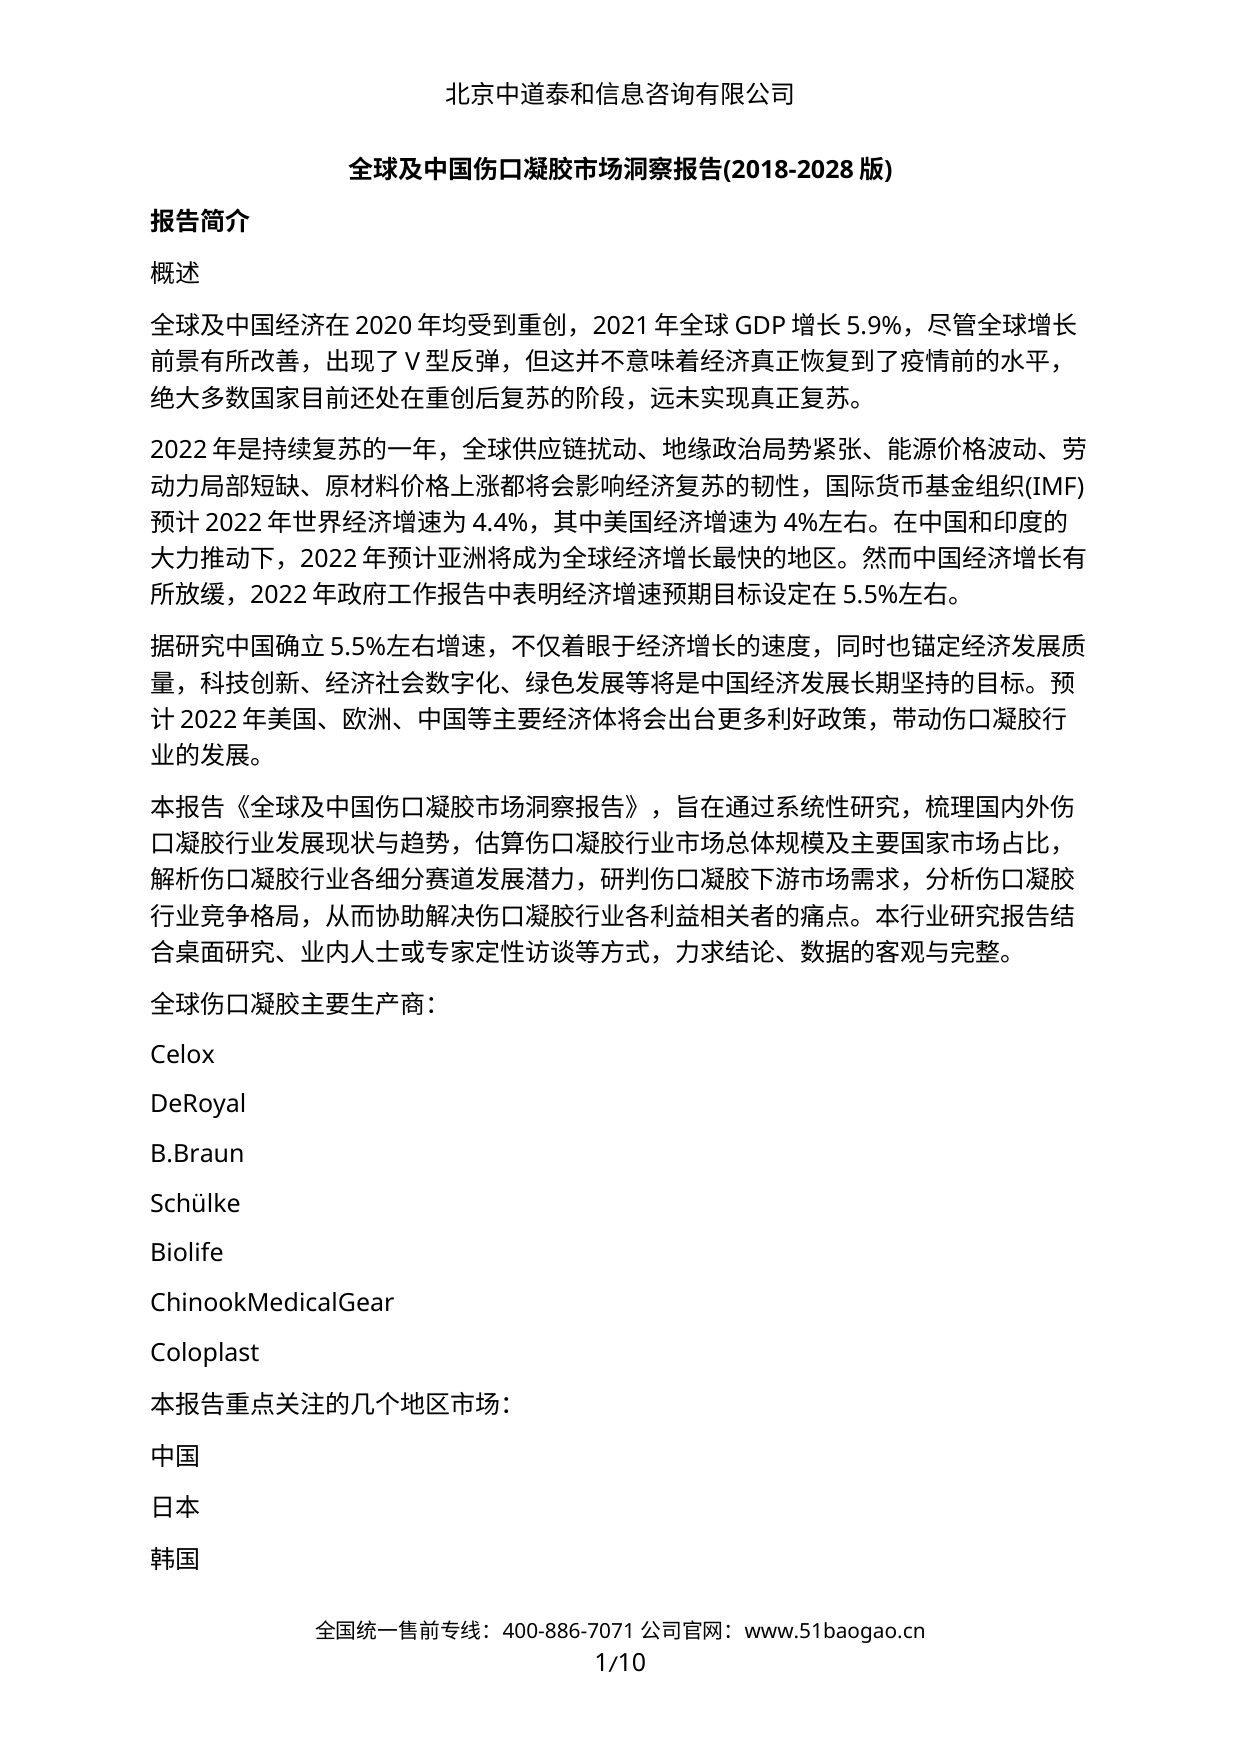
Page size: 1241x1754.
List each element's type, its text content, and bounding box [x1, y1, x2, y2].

text 概述 [150, 254, 1090, 290]
text Coloplast [150, 1334, 1090, 1368]
text Biolife [150, 1235, 1090, 1269]
text 本报告重点关注的几个地区市场： [150, 1384, 1090, 1420]
text Celox [150, 1036, 1090, 1070]
text DeRoyal [150, 1086, 1090, 1120]
text B.Braun [150, 1136, 1090, 1170]
text Schülke [150, 1185, 1090, 1219]
text 报告简介 [150, 202, 1090, 238]
text 韩国 [150, 1540, 1090, 1576]
text 全球伤口凝胶主要生产商： [150, 984, 1090, 1021]
text 中国 [150, 1436, 1090, 1472]
text 据研究中国确立5.5%左右增速，不仅着眼于经济增长的速度，同时也锚定经济发展质量，科技创新、经济社会数字化、绿色发展等将是中国经济发展长期坚持的目标。预计2022年美国、欧洲、中国等主要经济体将会出台更多利好政策，带动伤口凝胶行业的发展。 [150, 627, 1090, 772]
text 全球及中国经济在2020年均受到重创，2021年全球GDP增长5.9%，尽管全球增长前景有所改善，出现了V型反弹，但这并不意味着经济真正恢复到了疫情前的水平，绝大多数国家目前还处在重创后复苏的阶段，远未实现真正复苏。 [150, 306, 1090, 414]
text 2022年是持续复苏的一年，全球供应链扰动、地缘政治局势紧张、能源价格波动、劳动力局部短缺、原材料价格上涨都将会影响经济复苏的韧性，国际货币基金组织(IMF)预计2022年世界经济增速为4.4%，其中美国经济增速为4%左右。在中国和印度的大力推动下，2022年预计亚洲将成为全球经济增长最快的地区。然而中国经济增长有所放缓，2022年政府工作报告中表明经济增速预期目标设定在5.5%左右。 [150, 430, 1090, 611]
text 全球及中国伤口凝胶市场洞察报告(2018-2028版) [150, 150, 1090, 186]
text 本报告《全球及中国伤口凝胶市场洞察报告》，旨在通过系统性研究，梳理国内外伤口凝胶行业发展现状与趋势，估算伤口凝胶行业市场总体规模及主要国家市场占比，解析伤口凝胶行业各细分赛道发展潜力，研判伤口凝胶下游市场需求，分析伤口凝胶行业竞争格局，从而协助解决伤口凝胶行业各利益相关者的痛点。本行业研究报告结合桌面研究、业内人士或专家定性访谈等方式，力求结论、数据的客观与完整。 [150, 787, 1090, 969]
text ChinookMedicalGear [150, 1285, 1090, 1319]
text 日本 [150, 1488, 1090, 1524]
